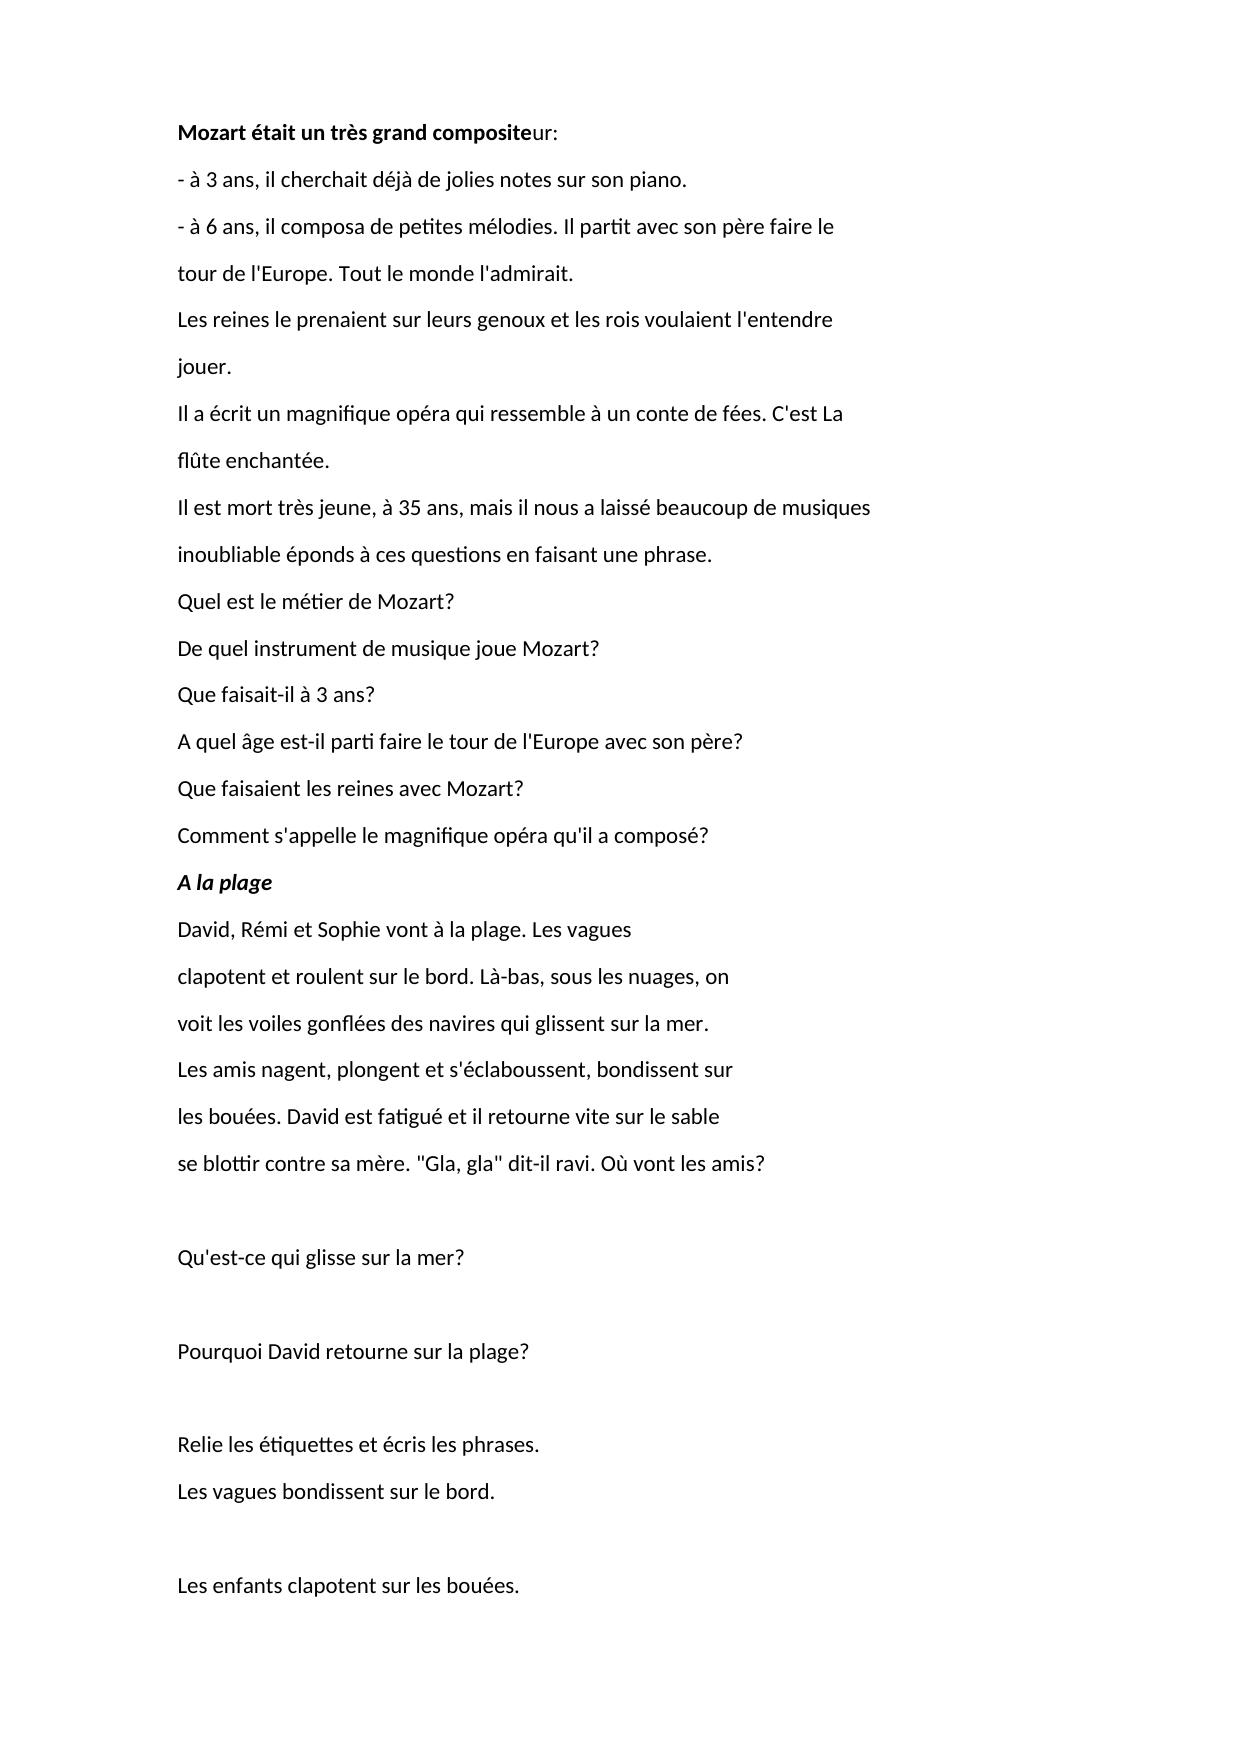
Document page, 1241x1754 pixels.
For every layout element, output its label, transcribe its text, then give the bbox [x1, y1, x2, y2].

text jouer. [177, 352, 1152, 381]
text Qu'est-ce qui glisse sur la mer? [177, 1243, 1152, 1271]
text voit les voiles gonflées des navires qui glissent sur la mer. [177, 1009, 1152, 1037]
text tour de l'Europe. Tout le monde l'admirait. [177, 259, 1152, 287]
text Les vagues bondissent sur le bord. [177, 1477, 1152, 1506]
text Il a écrit un magnifique opéra qui ressemble à un conte de fées. C'est La [177, 399, 1152, 427]
text Pourquoi David retourne sur la plage? [177, 1337, 1152, 1365]
text Les amis nagent, plongent et s'éclaboussent, bondissent sur [177, 1056, 1152, 1084]
text se blottir contre sa mère. "Gla, gla" dit-il ravi. Où vont les amis? [177, 1149, 1152, 1177]
text A quel âge est-il parti faire le tour de l'Europe avec son père? [177, 727, 1152, 756]
text clapotent et roulent sur le bord. Là-bas, sous les nuages, on [177, 962, 1152, 990]
text Relie les étiquettes et écris les phrases. [177, 1431, 1152, 1459]
text Comment s'appelle le magnifique opéra qu'il a composé? [177, 821, 1152, 849]
text David, Rémi et Sophie vont à la plage. Les vagues [177, 915, 1152, 943]
text Que faisait-il à 3 ans? [177, 681, 1152, 709]
text flûte enchantée. [177, 446, 1152, 474]
text A la plage [177, 868, 1152, 896]
text Les enfants clapotent sur les bouées. [177, 1571, 1152, 1599]
text Il est mort très jeune, à 35 ans, mais il nous a laissé beaucoup de musiques [177, 493, 1152, 521]
text Que faisaient les reines avec Mozart? [177, 774, 1152, 802]
text les bouées. David est fatigué et il retourne vite sur le sable [177, 1102, 1152, 1131]
text Mozart était un très grand compositeur: [177, 118, 1152, 146]
text De quel instrument de musique joue Mozart? [177, 634, 1152, 662]
text - à 3 ans, il cherchait déjà de jolies notes sur son piano. [177, 165, 1152, 193]
text Les reines le prenaient sur leurs genoux et les rois voulaient l'entendre [177, 306, 1152, 334]
text inoubliable éponds à ces questions en faisant une phrase. [177, 540, 1152, 568]
text - à 6 ans, il composa de petites mélodies. Il partit avec son père faire le [177, 212, 1152, 240]
text Quel est le métier de Mozart? [177, 587, 1152, 615]
